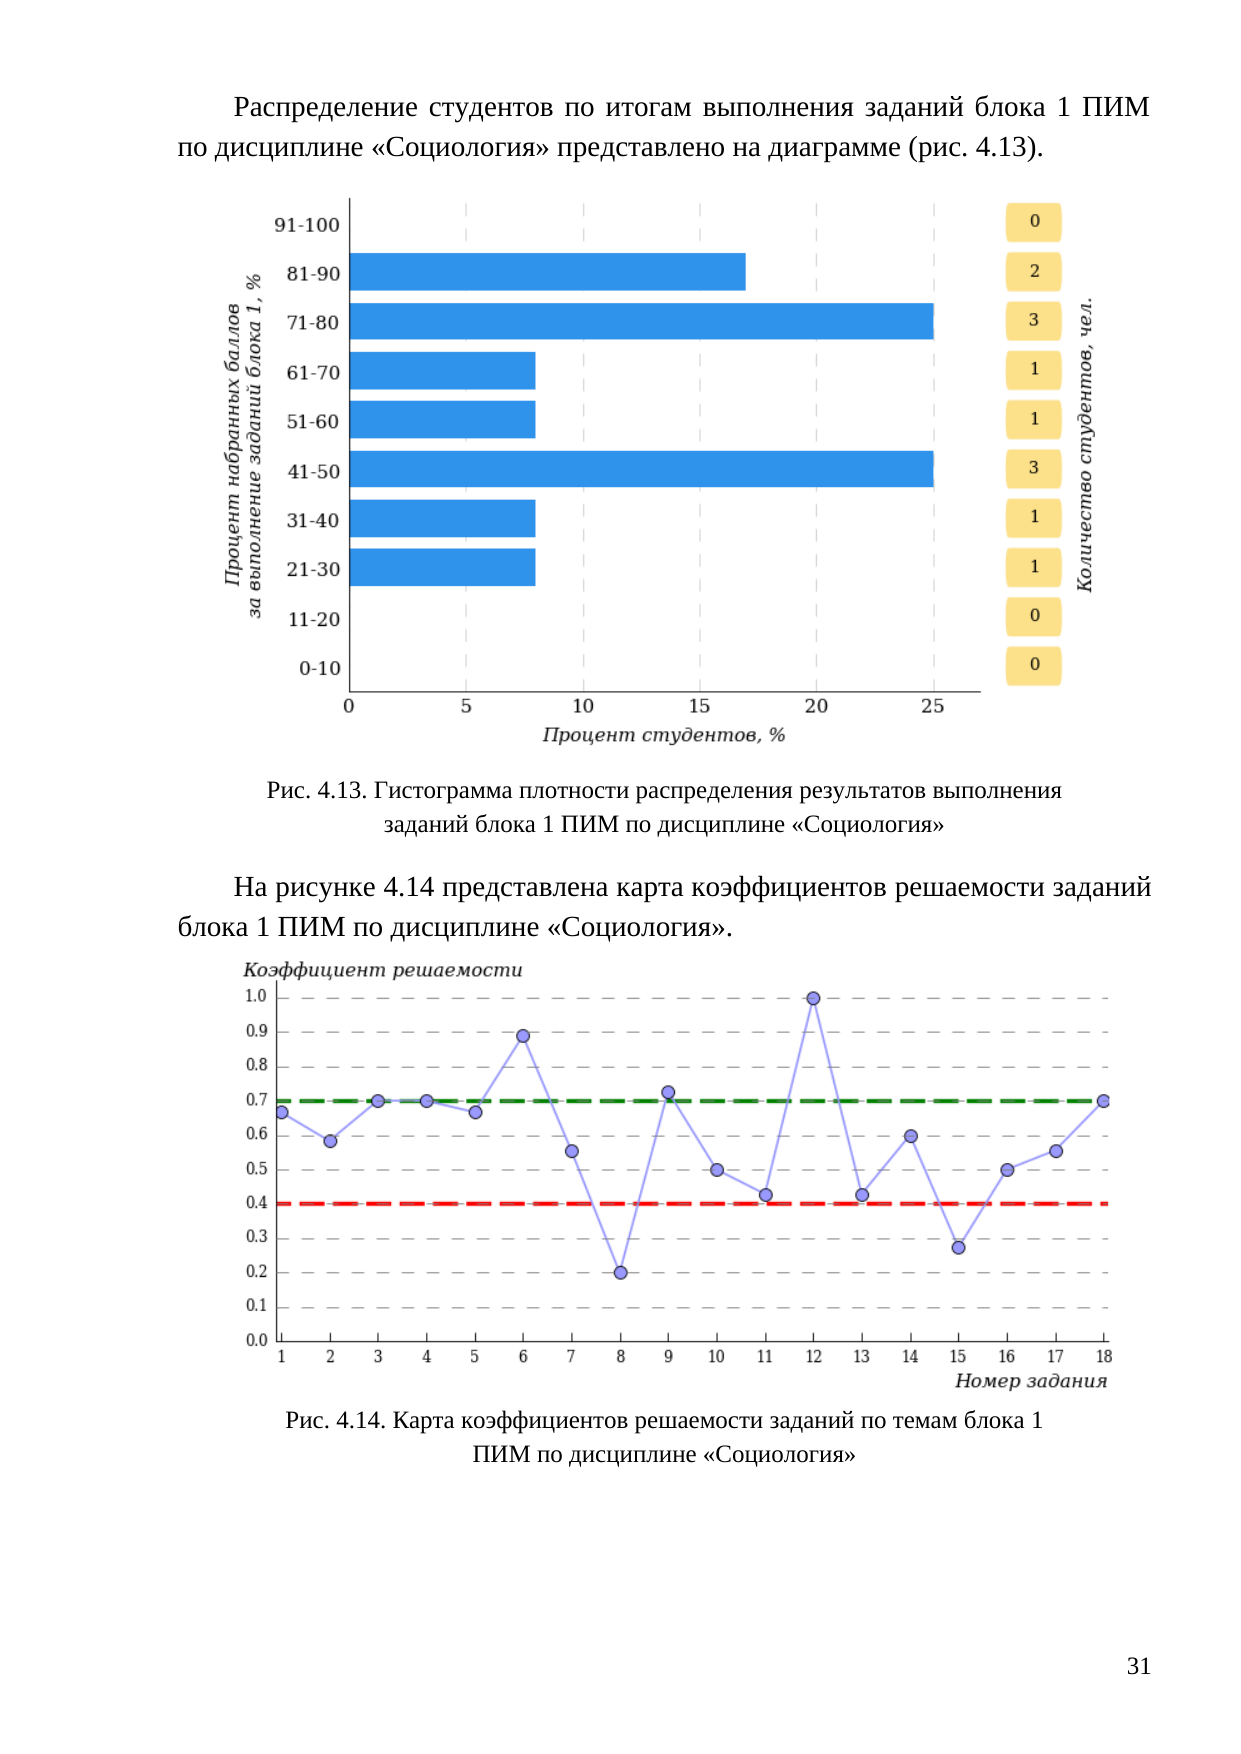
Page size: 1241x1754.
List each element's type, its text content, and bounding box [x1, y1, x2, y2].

picture [191, 949, 1137, 1400]
text Рис. 4.14. Карта коэффициентов решаемости заданий по темам блока 1 ПИМ по дисциплине «Социология» [177, 1405, 1152, 1468]
text На рисунке 4.14 представлена карта коэффициентов решаемости заданий блока 1 ПИМ по дисциплине «Социология». [177, 869, 1152, 942]
picture [214, 169, 1115, 769]
text Распределение студентов по итогам выполнения заданий блока 1 ПИМ по дисциплине «Социология» представлено на диаграмме (рис. 4.13). [177, 89, 1152, 162]
text Рис. 4.13. Гистограмма плотности распределения результатов выполнения заданий блока 1 ПИМ по дисциплине «Социология» [177, 775, 1152, 838]
